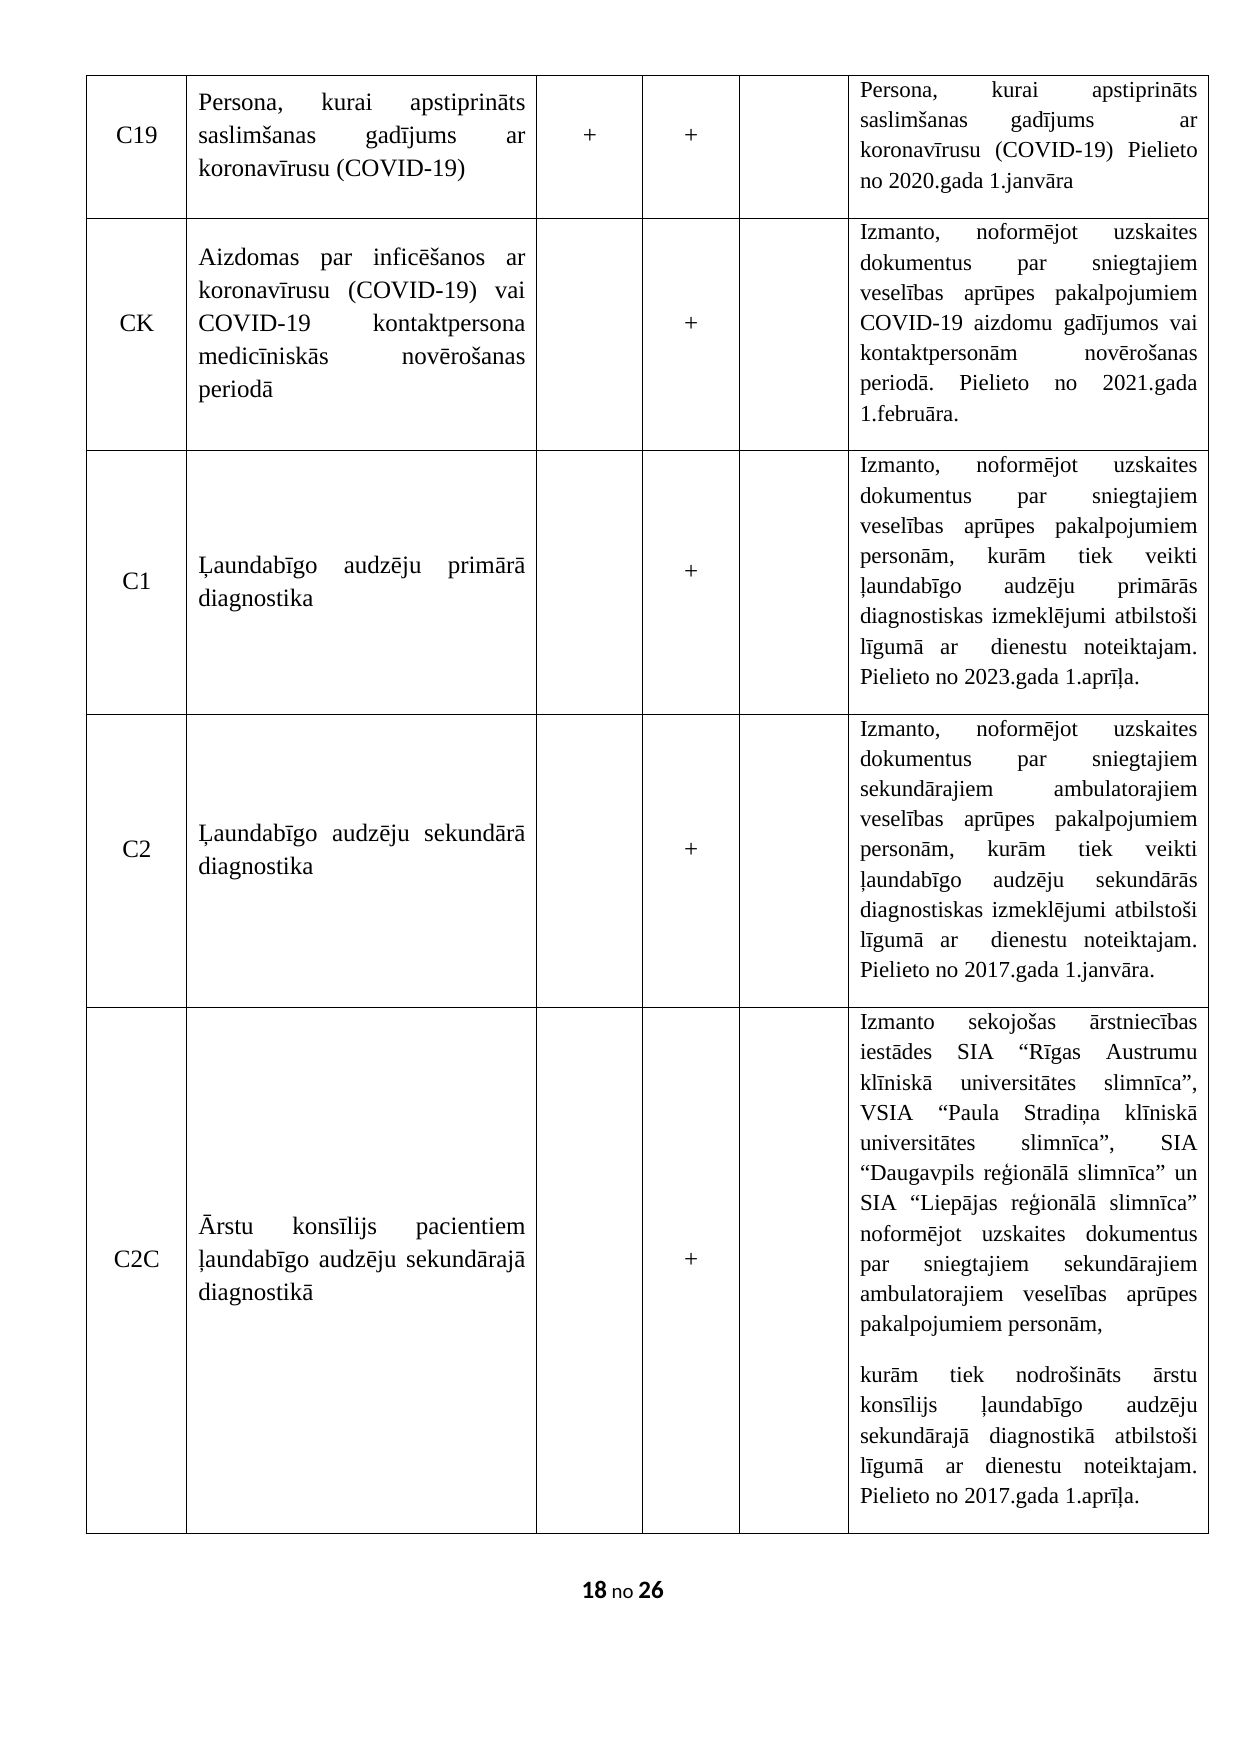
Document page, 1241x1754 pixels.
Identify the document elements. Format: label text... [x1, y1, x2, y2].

table_cell + [643, 1008, 739, 1533]
table_cell [740, 76, 848, 217]
table_cell CK [87, 219, 186, 450]
table_cell [537, 219, 642, 450]
table_cell Izmanto, noformējot uzskaites dokumentus par sniegtajiem veselības aprūpes pakalpojumiem COVID-19 aizdomu gadījumos vai kontaktpersonām novērošanas periodā. Pielieto no 2021.gada 1.februāra. [849, 219, 1208, 450]
table_cell [537, 1008, 642, 1533]
table_cell Ļaundabīgo audzēju primārā diagnostika [187, 451, 536, 714]
table_cell Ļaundabīgo audzēju sekundārā diagnostika [187, 715, 536, 1007]
table_cell + [537, 76, 642, 217]
table_cell Izmanto, noformējot uzskaites dokumentus par sniegtajiem veselības aprūpes pakalpojumiem personām, kurām tiek veikti ļaundabīgo audzēju primārās diagnostiskas izmeklējumi atbilstoši līgumā ar dienestu noteiktajam. Pielieto no 2023.gada 1.aprīļa. [849, 451, 1208, 714]
table_cell C2C [87, 1008, 186, 1533]
table_cell Persona, kurai apstiprināts saslimšanas gadījums ar koronavīrusu (COVID-19) Pielieto no 2020.gada 1.janvāra [849, 76, 1208, 217]
table_cell C1 [87, 451, 186, 714]
table_cell Izmanto sekojošas ārstniecības iestādes SIA “Rīgas Austrumu klīniskā universitātes slimnīca”, VSIA “Paula Stradiņa klīniskā universitātes slimnīca”, SIA “Daugavpils reģionālā slimnīca” un SIA “Liepājas reģionālā slimnīca” noformējot uzskaites dokumentus par sniegtajiem sekundārajiem ambulatorajiem veselības aprūpes pakalpojumiem personām, kurām tiek nodrošināts ārstu konsīlijs ļaundabīgo audzēju sekundārajā diagnostikā atbilstoši līgumā ar dienestu noteiktajam. Pielieto no 2017.gada 1.aprīļa. [849, 1008, 1208, 1533]
table_cell [740, 451, 848, 714]
table_cell + [643, 76, 739, 217]
table_cell + [643, 451, 739, 714]
table_cell [740, 715, 848, 1007]
table_cell Persona, kurai apstiprināts saslimšanas gadījums ar koronavīrusu (COVID-19) [187, 76, 536, 217]
table_cell [740, 219, 848, 450]
table_cell C2 [87, 715, 186, 1007]
table_cell + [643, 219, 739, 450]
table_cell Izmanto, noformējot uzskaites dokumentus par sniegtajiem sekundārajiem ambulatorajiem veselības aprūpes pakalpojumiem personām, kurām tiek veikti ļaundabīgo audzēju sekundārās diagnostiskas izmeklējumi atbilstoši līgumā ar dienestu noteiktajam. Pielieto no 2017.gada 1.janvāra. [849, 715, 1208, 1007]
table_cell [537, 451, 642, 714]
table_cell + [643, 715, 739, 1007]
table_cell C19 [87, 76, 186, 217]
table_cell Ārstu konsīlijs pacientiem ļaundabīgo audzēju sekundārajā diagnostikā [187, 1008, 536, 1533]
table_cell [740, 1008, 848, 1533]
table_cell [537, 715, 642, 1007]
table_cell Aizdomas par inficēšanos ar koronavīrusu (COVID-19) vai COVID-19 kontaktpersona medicīniskās novērošanas periodā [187, 219, 536, 450]
